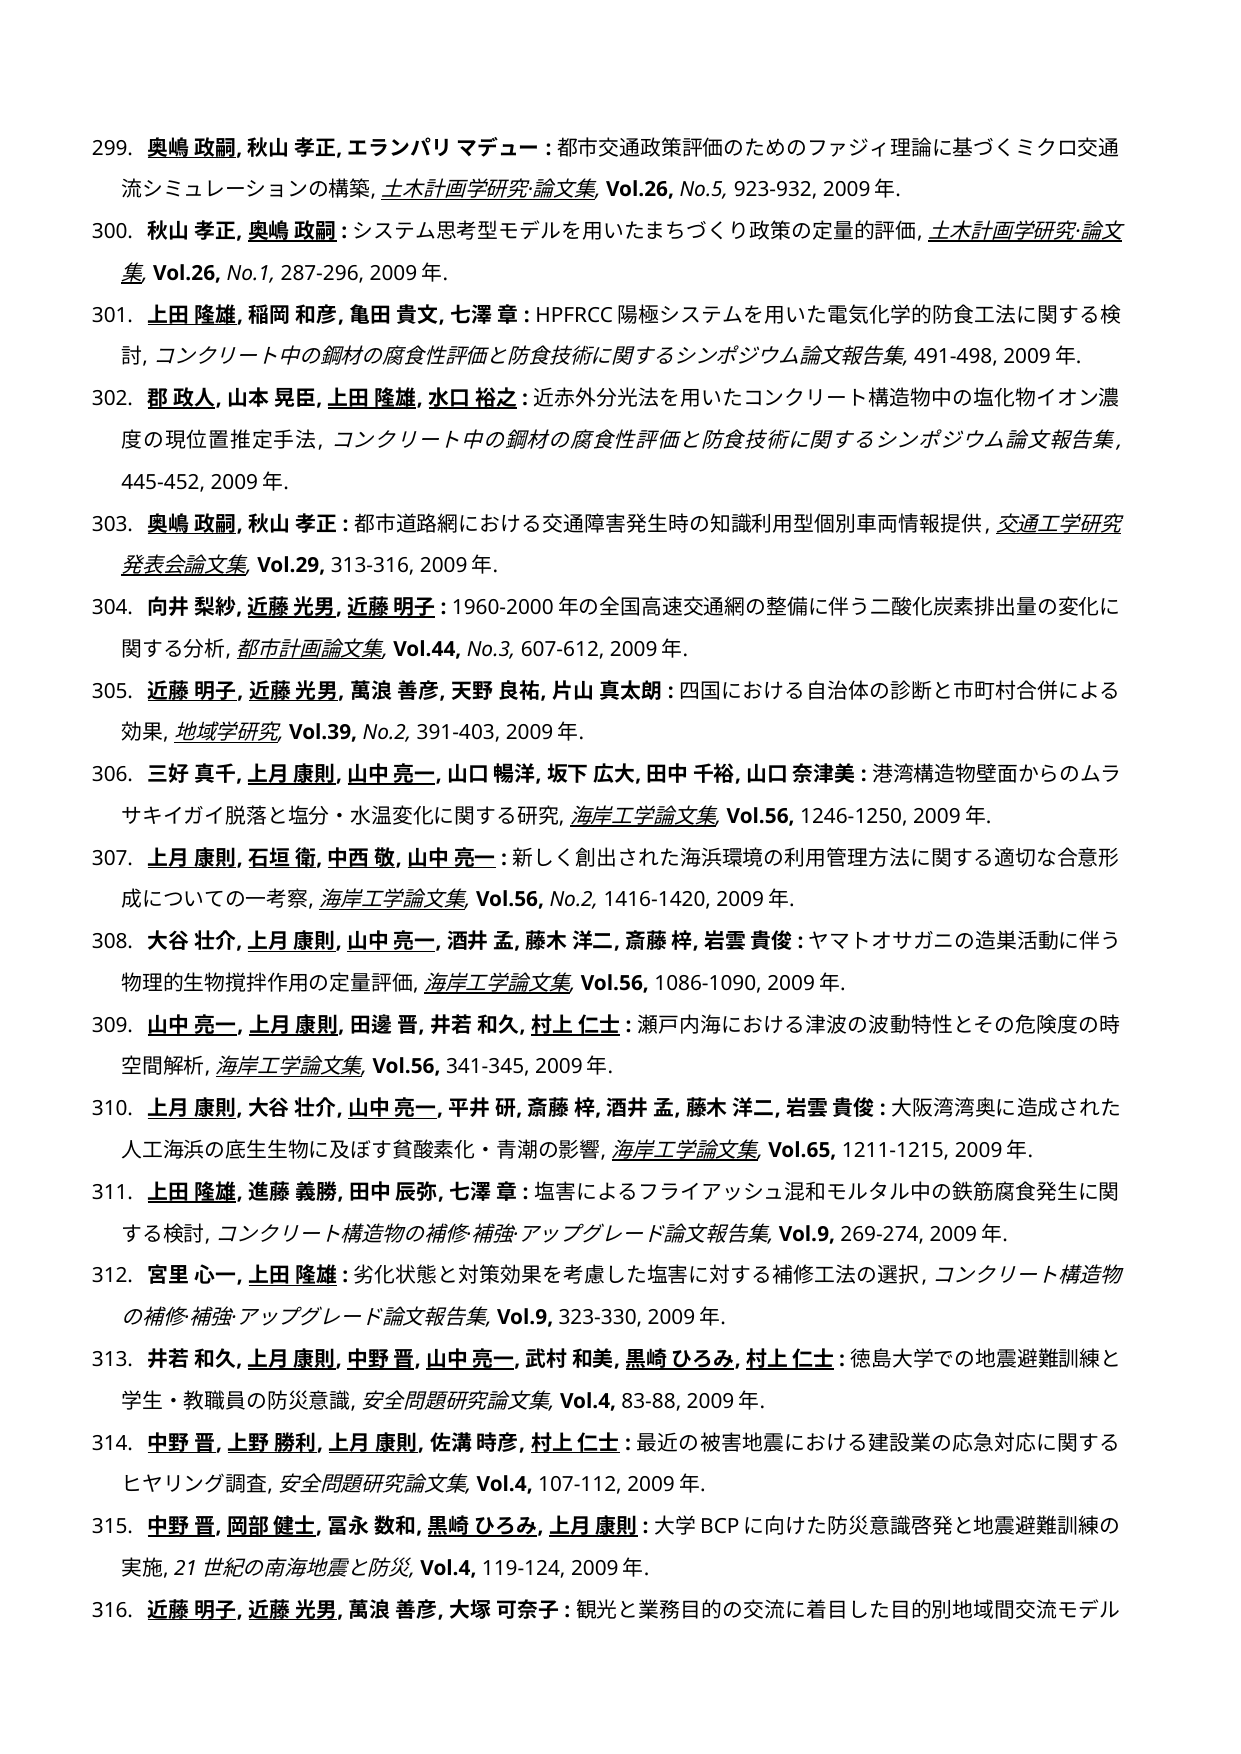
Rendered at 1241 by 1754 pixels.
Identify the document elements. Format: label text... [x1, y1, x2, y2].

list 郡 政人, 山本 晃臣, 上田 隆雄, 水口 裕之 : 近赤外分光法を用いたコンクリート構造物中の塩化物イオン濃度の現位置推定手法, コンクリート中の鋼材の腐食性評価と防食技術に関するシンポジウム論文報告集, 445-452, 2009年. [92, 376, 1122, 501]
list 近藤 明子, 近藤 光男, 萬浪 善彦, 天野 良祐, 片山 真太朗 : 四国における自治体の診断と市町村合併による効果, 地域学研究, Vol.39, No.2, 391-403, 2009年. [92, 668, 1122, 752]
list 三好 真千, 上月 康則, 山中 亮一, 山口 暢洋, 坂下 広大, 田中 千裕, 山口 奈津美 : 港湾構造物壁面からのムラサキイガイ脱落と塩分・水温変化に関する研究, 海岸工学論文集, Vol.56, 1246-1250, 2009年. [92, 752, 1122, 835]
list 宮里 心一, 上田 隆雄 : 劣化状態と対策効果を考慮した塩害に対する補修工法の選択, コンクリート構造物の補修·補強·アップグレード論文報告集, Vol.9, 323-330, 2009年. [92, 1253, 1122, 1336]
list 中野 晋, 上野 勝利, 上月 康則, 佐溝 時彦, 村上 仁士 : 最近の被害地震における建設業の応急対応に関するヒヤリング調査, 安全問題研究論文集, Vol.4, 107-112, 2009年. [92, 1420, 1122, 1503]
list 上月 康則, 石垣 衛, 中西 敬, 山中 亮一 : 新しく創出された海浜環境の利用管理方法に関する適切な合意形成についての一考察, 海岸工学論文集, Vol.56, No.2, 1416-1420, 2009年. [92, 835, 1122, 919]
list 井若 和久, 上月 康則, 中野 晋, 山中 亮一, 武村 和美, 黒崎 ひろみ, 村上 仁士 : 徳島大学での地震避難訓練と学生・教職員の防災意識, 安全問題研究論文集, Vol.4, 83-88, 2009年. [92, 1336, 1122, 1420]
list 上月 康則, 大谷 壮介, 山中 亮一, 平井 研, 斎藤 梓, 酒井 孟, 藤木 洋二, 岩雲 貴俊 : 大阪湾湾奥に造成された人工海浜の底生生物に及ぼす貧酸素化・青潮の影響, 海岸工学論文集, Vol.65, 1211-1215, 2009年. [92, 1086, 1122, 1169]
list 大谷 壮介, 上月 康則, 山中 亮一, 酒井 孟, 藤木 洋二, 斎藤 梓, 岩雲 貴俊 : ヤマトオサガニの造巣活動に伴う物理的生物撹拌作用の定量評価, 海岸工学論文集, Vol.56, 1086-1090, 2009年. [92, 919, 1122, 1002]
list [92, 1587, 1122, 1629]
list 奥嶋 政嗣, 秋山 孝正 : 都市道路網における交通障害発生時の知識利用型個別車両情報提供, 交通工学研究発表会論文集, Vol.29, 313-316, 2009年. [92, 501, 1122, 584]
list 中野 晋, 岡部 健士, 冨永 数和, 黒崎 ひろみ, 上月 康則 : 大学BCPに向けた防災意識啓発と地震避難訓練の実施, 21世紀の南海地震と防災, Vol.4, 119-124, 2009年. [92, 1503, 1122, 1587]
list 山中 亮一, 上月 康則, 田邊 晋, 井若 和久, 村上 仁士 : 瀬戸内海における津波の波動特性とその危険度の時空間解析, 海岸工学論文集, Vol.56, 341-345, 2009年. [92, 1002, 1122, 1086]
list 上田 隆雄, 稲岡 和彦, 亀田 貴文, 七澤 章 : HPFRCC陽極システムを用いた電気化学的防食工法に関する検討, コンクリート中の鋼材の腐食性評価と防食技術に関するシンポジウム論文報告集, 491-498, 2009年. [92, 292, 1122, 376]
list 上田 隆雄, 進藤 義勝, 田中 辰弥, 七澤 章 : 塩害によるフライアッシュ混和モルタル中の鉄筋腐食発生に関する検討, コンクリート構造物の補修·補強·アップグレード論文報告集, Vol.9, 269-274, 2009年. [92, 1169, 1122, 1253]
list 奥嶋 政嗣, 秋山 孝正, エランパリ マデュー : 都市交通政策評価のためのファジィ理論に基づくミクロ交通流シミュレーションの構築, 土木計画学研究·論文集, Vol.26, No.5, 923-932, 2009年. [92, 125, 1122, 209]
list 向井 梨紗, 近藤 光男, 近藤 明子 : 1960-2000年の全国高速交通網の整備に伴う二酸化炭素排出量の変化に関する分析, 都市計画論文集, Vol.44, No.3, 607-612, 2009年. [92, 584, 1122, 668]
list 秋山 孝正, 奥嶋 政嗣 : システム思考型モデルを用いたまちづくり政策の定量的評価, 土木計画学研究·論文集, Vol.26, No.1, 287-296, 2009年. [92, 209, 1122, 292]
